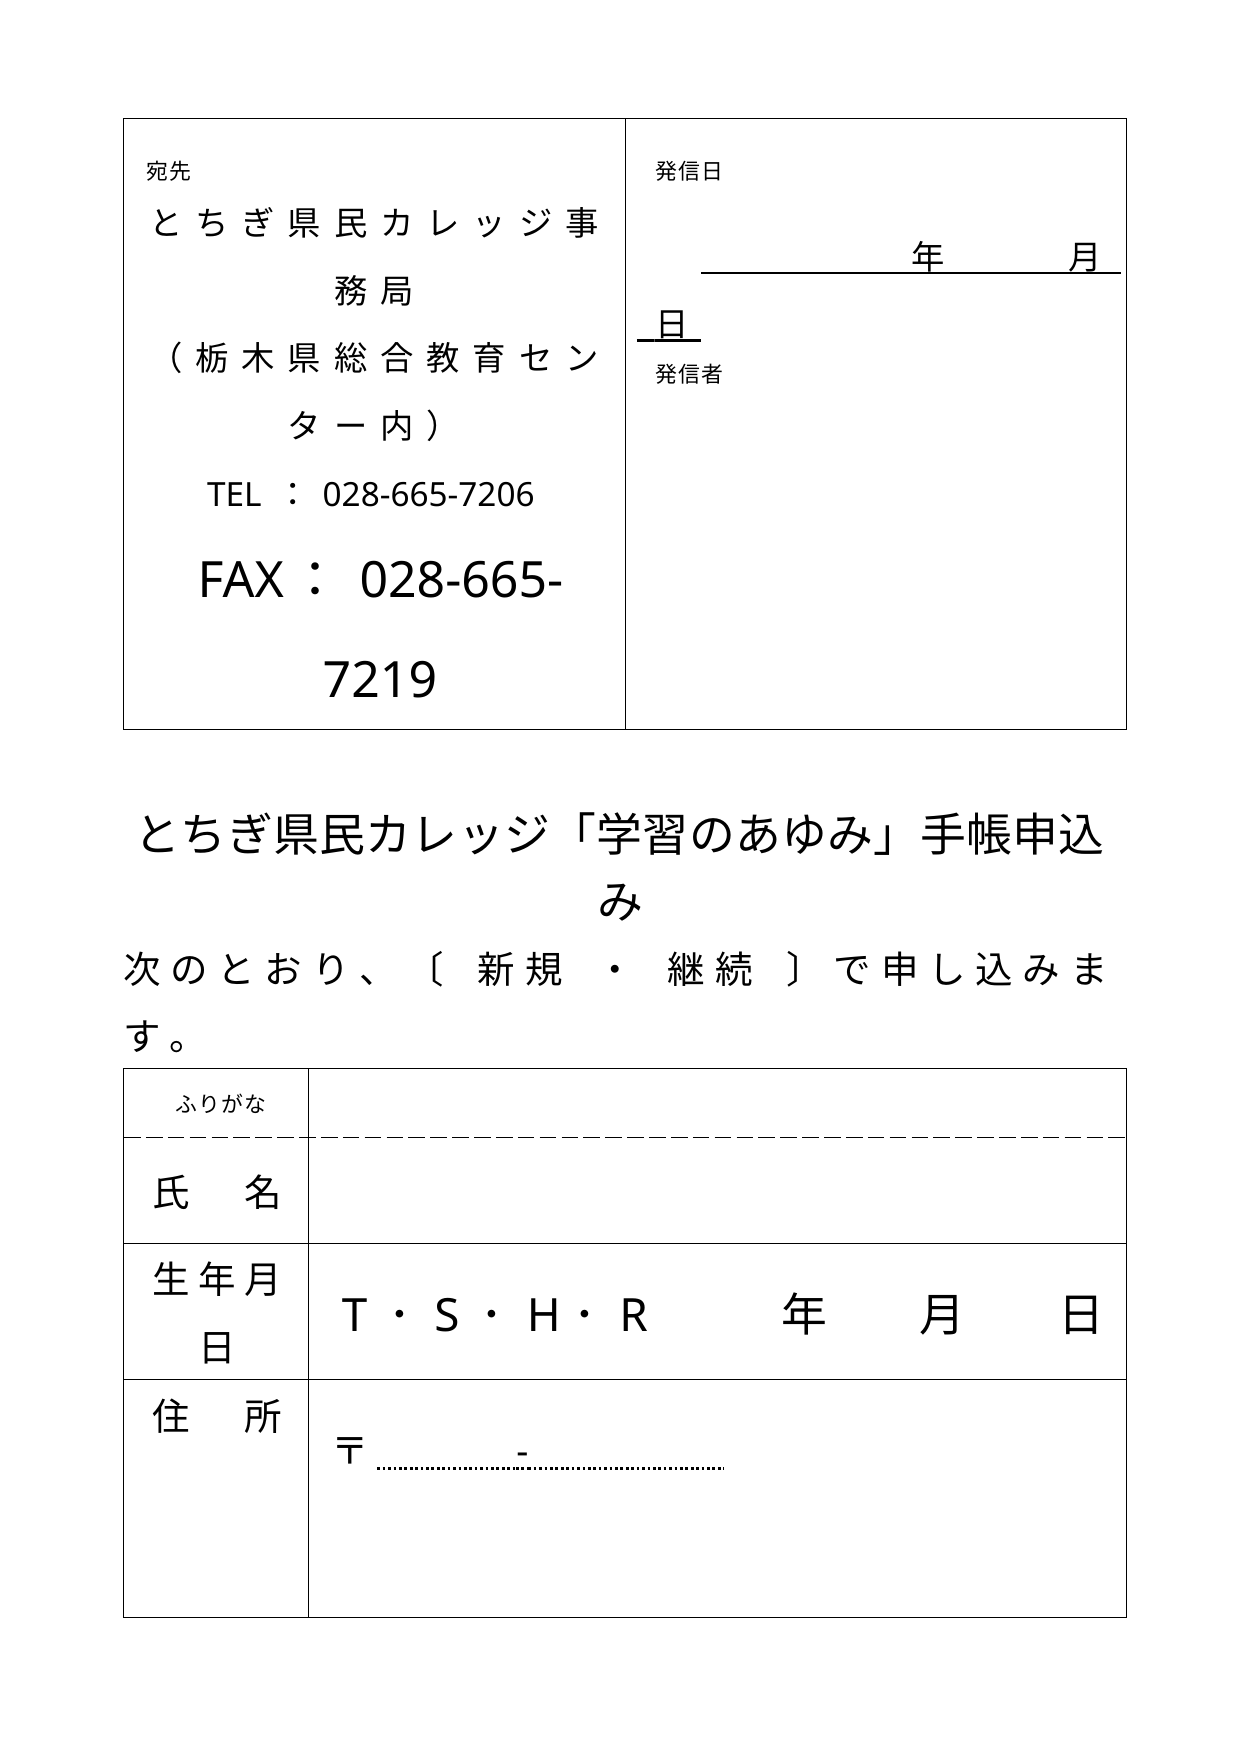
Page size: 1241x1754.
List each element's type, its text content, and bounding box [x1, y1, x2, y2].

text 次のとおり、〔 新規 ・ 継続 〕で申し込みます。 [123, 933, 1117, 1068]
text とちぎ県民カレッジ「学習のあゆみ」手帳申込み [123, 797, 1117, 933]
table_cell 〒 - [309, 1380, 1126, 1617]
table_cell 氏 名 [124, 1137, 308, 1243]
table_cell 生年月日 [124, 1244, 308, 1379]
table_header 発信日 年 月 日 発信者 [626, 119, 1126, 729]
table_header 宛先 とちぎ県民カレッジ事務局 （栃木県総合教育センター内） TEL：028-665-7206 FAX：028-665-7219 [124, 119, 625, 729]
table_header [309, 1069, 1126, 1137]
table_cell [309, 1137, 1126, 1243]
table_header ふりがな [124, 1069, 308, 1137]
table_cell T ･ S ･ H ･ R 年 月 日 [309, 1244, 1126, 1379]
table_cell 住 所 [124, 1380, 308, 1617]
